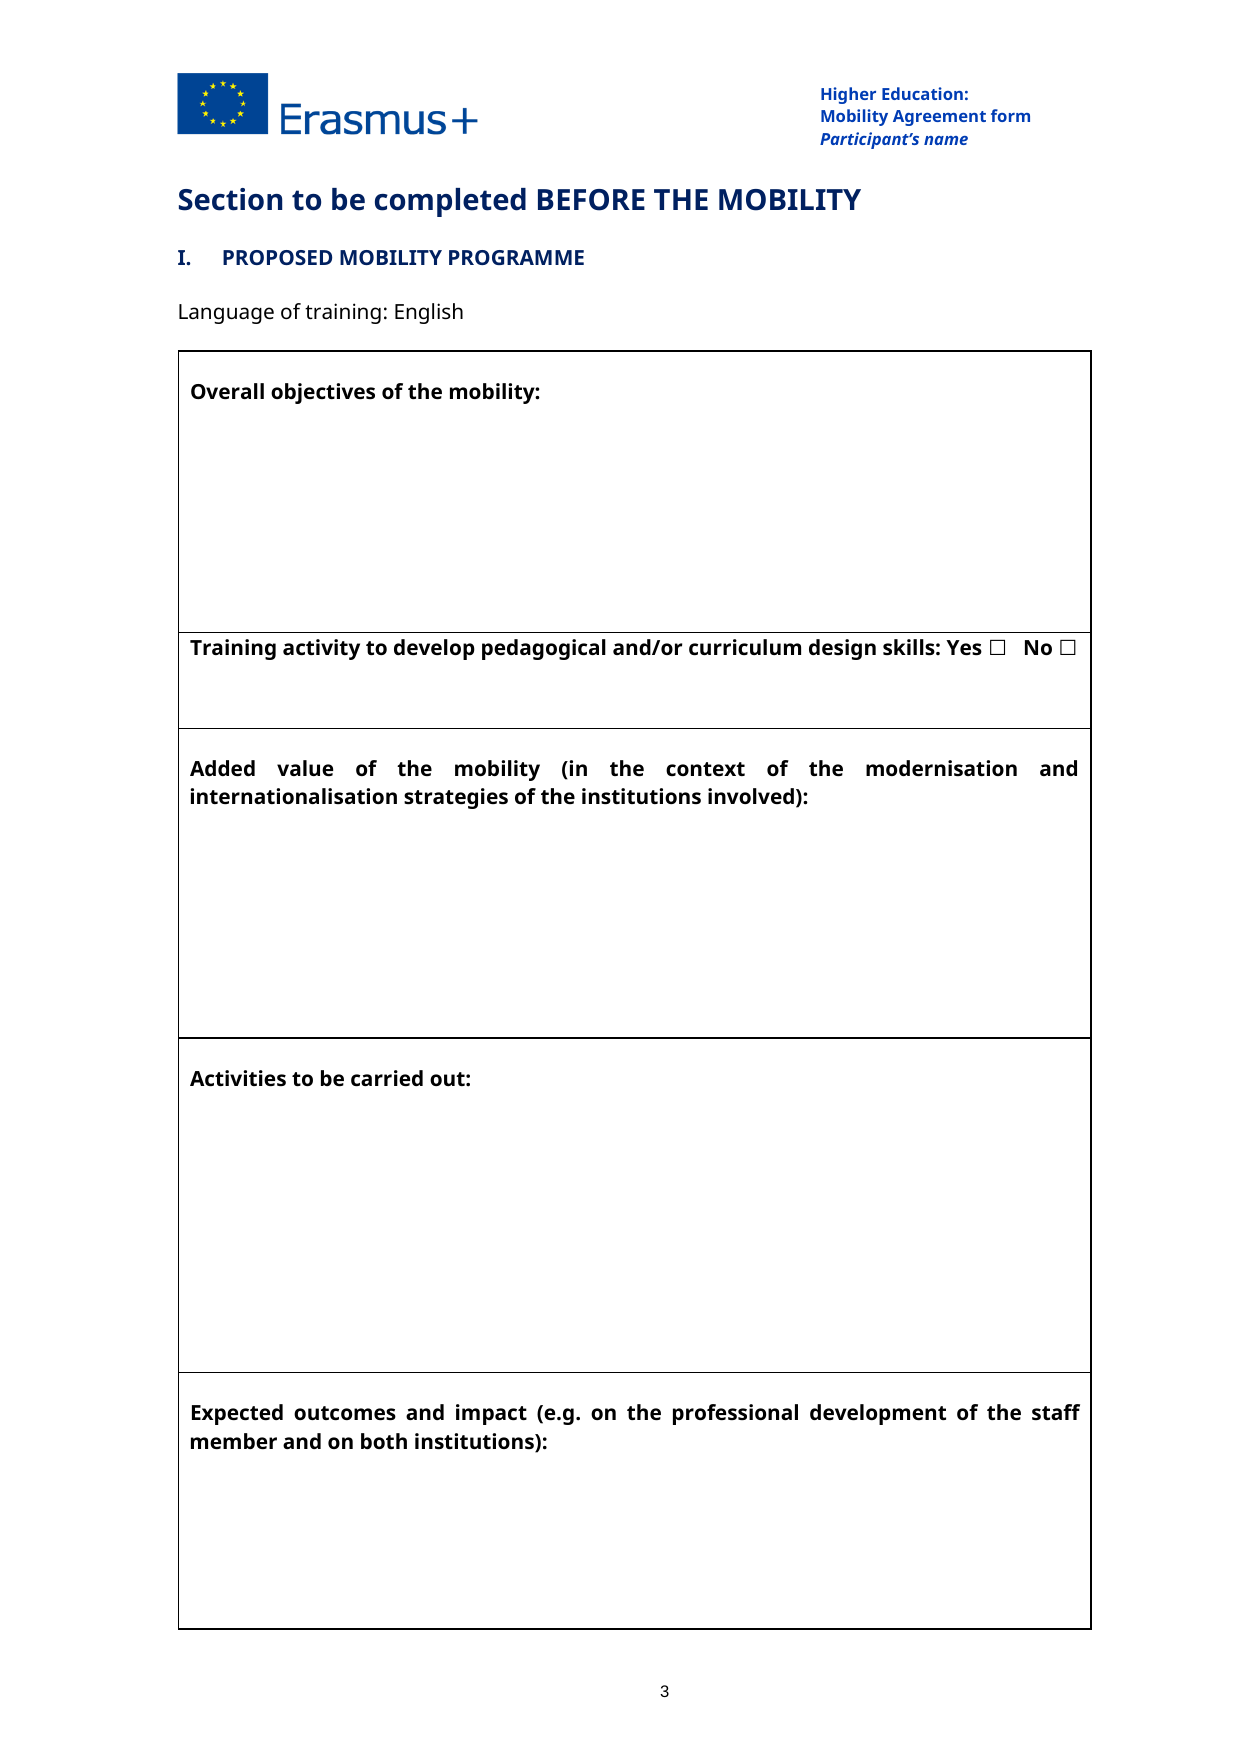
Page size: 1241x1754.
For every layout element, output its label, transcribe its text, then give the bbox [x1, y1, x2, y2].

table_cell Training activity to develop pedagogical and/or curriculum design skills: Yes ☐ No ☐ [179, 633, 1090, 727]
subtitle I. PROPOSED MOBILITY PROGRAMME [177, 243, 1092, 272]
subtitle Section to be completed BEFORE THE MOBILITY [177, 179, 1092, 218]
table_cell Added value of the mobility (in the context of the modernisation and internationalisation strategies of the institutions involved): [179, 729, 1090, 1037]
table_cell Expected outcomes and impact (e.g. on the professional development of the staff member and on both institutions): [179, 1373, 1090, 1628]
text Language of training: English [177, 297, 1092, 325]
table_cell Activities to be carried out: [179, 1039, 1090, 1372]
table_header Overall objectives of the mobility: [179, 352, 1090, 632]
picture [177, 73, 478, 135]
